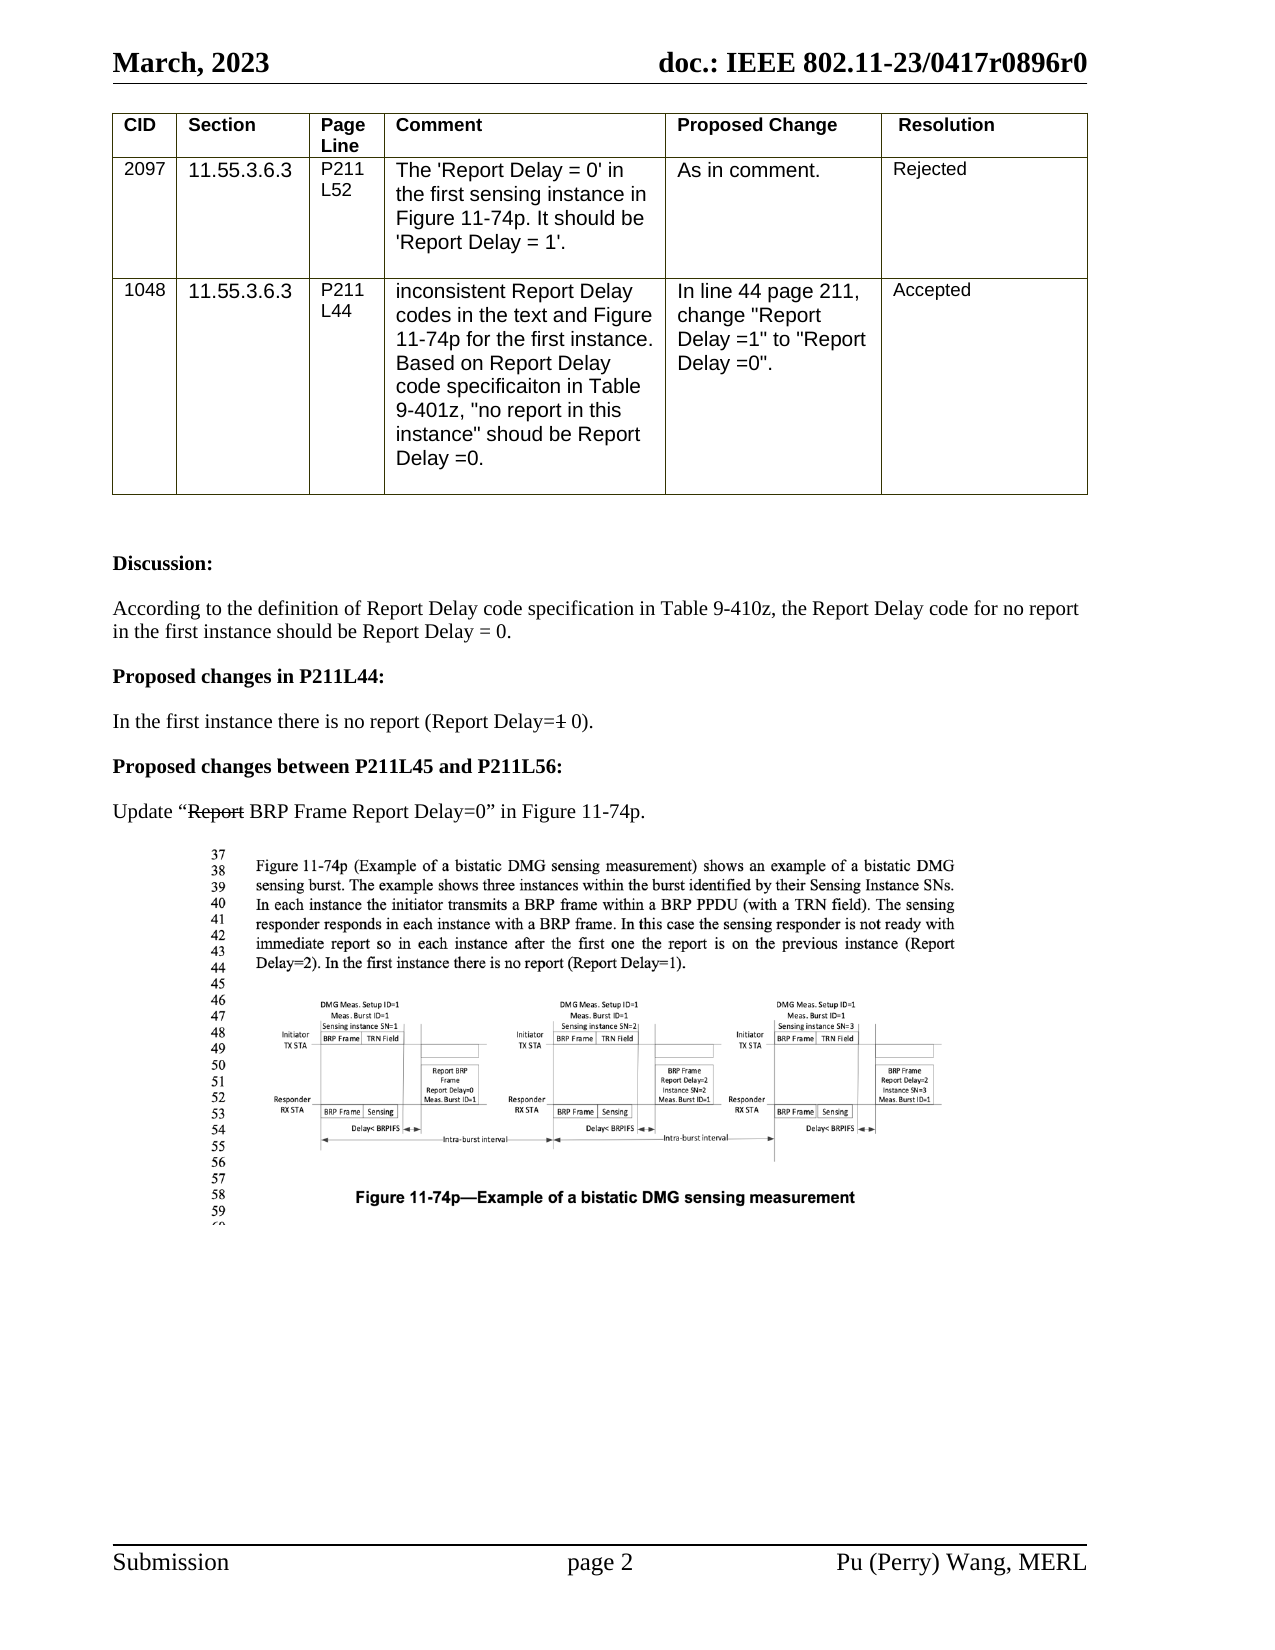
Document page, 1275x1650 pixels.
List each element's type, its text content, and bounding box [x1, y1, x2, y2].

table_cell 2097 [113, 158, 176, 277]
text According to the definition of Report Delay code specification in Table 9-410z, the Report Delay code for no report in the first instance should be Report Delay = 0. [112, 595, 1087, 643]
table_cell P211 L44 [310, 279, 384, 494]
table_cell As in comment. [666, 158, 881, 277]
table_header Page Line [310, 114, 384, 157]
table_cell P211 L52 [310, 158, 384, 277]
text Discussion: [112, 551, 1087, 574]
table_header Comment [385, 114, 665, 157]
table_header Section [177, 114, 309, 157]
table_header CID [113, 114, 176, 157]
text In the first instance there is no report (Report Delay=1 0). [112, 709, 1087, 733]
table_header Resolution [882, 114, 1087, 157]
table_cell 11.55.3.6.3 [177, 279, 309, 494]
table_cell 1048 [113, 279, 176, 494]
text Proposed changes between P211L45 and P211L56: [112, 754, 1087, 778]
text Proposed changes in P211L44: [112, 664, 1087, 688]
table_cell In line 44 page 211, change "Report Delay =1" to "Report Delay =0". [666, 279, 881, 494]
table_cell Accepted [882, 279, 1087, 494]
table_header Proposed Change [666, 114, 881, 157]
text Update “Report BRP Frame Report Delay=0” in Figure 11-74p. [112, 799, 1087, 823]
table_cell 11.55.3.6.3 [177, 158, 309, 277]
picture [198, 843, 1002, 1225]
table_cell inconsistent Report Delay codes in the text and Figure 11-74p for the first instance. Based on Report Delay code specificaiton in Table 9-401z, "no report in this instance" shoud be Report Delay =0. [385, 279, 665, 494]
table_cell The 'Report Delay = 0' in the first sensing instance in Figure 11-74p. It should be 'Report Delay = 1'. [385, 158, 665, 277]
table_cell Rejected [882, 158, 1087, 277]
